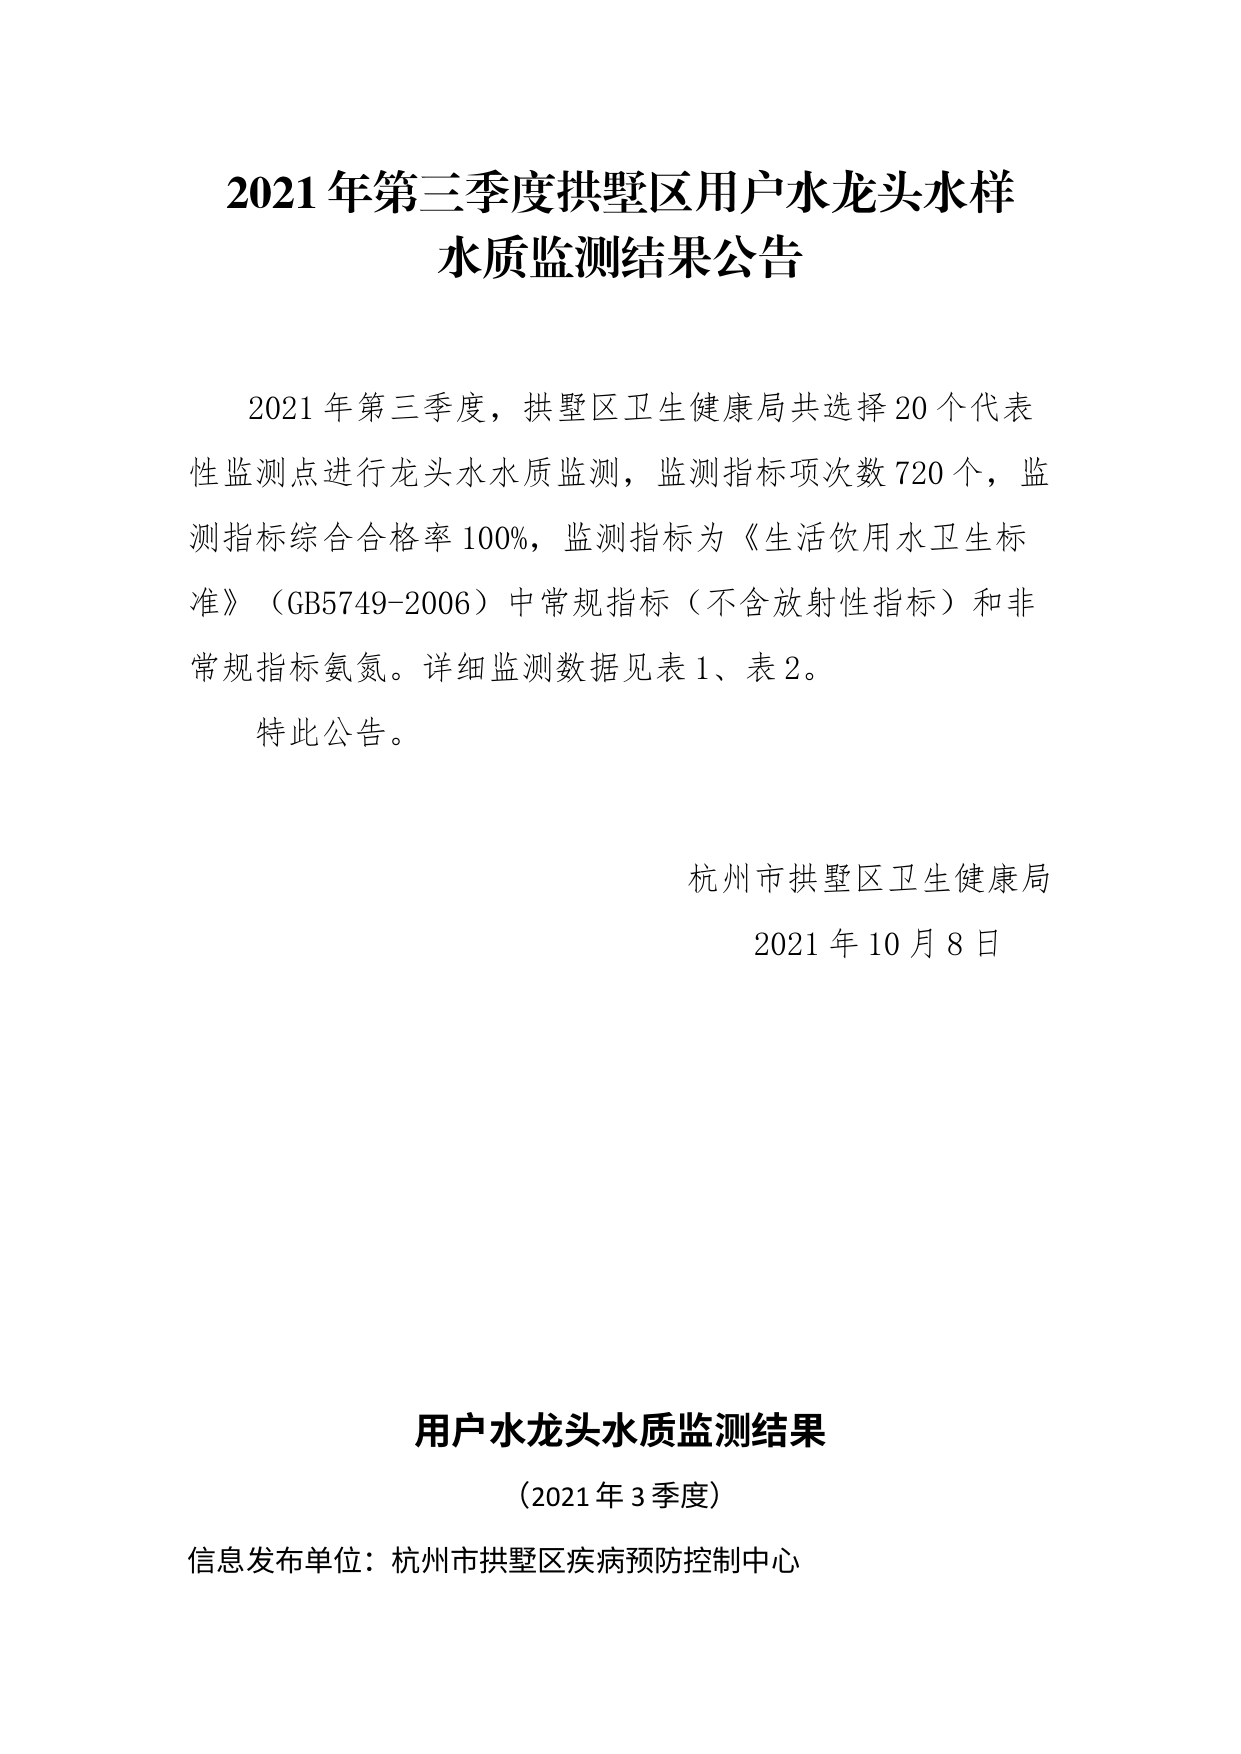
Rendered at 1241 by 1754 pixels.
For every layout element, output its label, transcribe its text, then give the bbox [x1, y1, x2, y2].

text 特此公告。 [187, 698, 1053, 763]
text （2021年3季度） [187, 1461, 1053, 1526]
text 水质监测结果公告 [187, 227, 1053, 292]
text 2021年第三季度，拱墅区卫生健康局共选择20个代表性监测点进行龙头水水质监测，监测指标项次数720个，监测指标综合合格率100%，监测指标为《生活饮用水卫生标准》（GB5749-2006）中常规指标（不含放射性指标）和非常规指标氨氮。详细监测数据见表1、表2。 [187, 373, 1053, 698]
text 杭州市拱墅区卫生健康局 [187, 843, 1053, 908]
text 用户水龙头水质监测结果 [187, 1396, 1053, 1461]
text 信息发布单位：杭州市拱墅区疾病预防控制中心 [187, 1526, 1053, 1591]
text 2021年10月8日 [187, 908, 1053, 973]
text 2021年第三季度拱墅区用户水龙头水样 [187, 162, 1053, 227]
